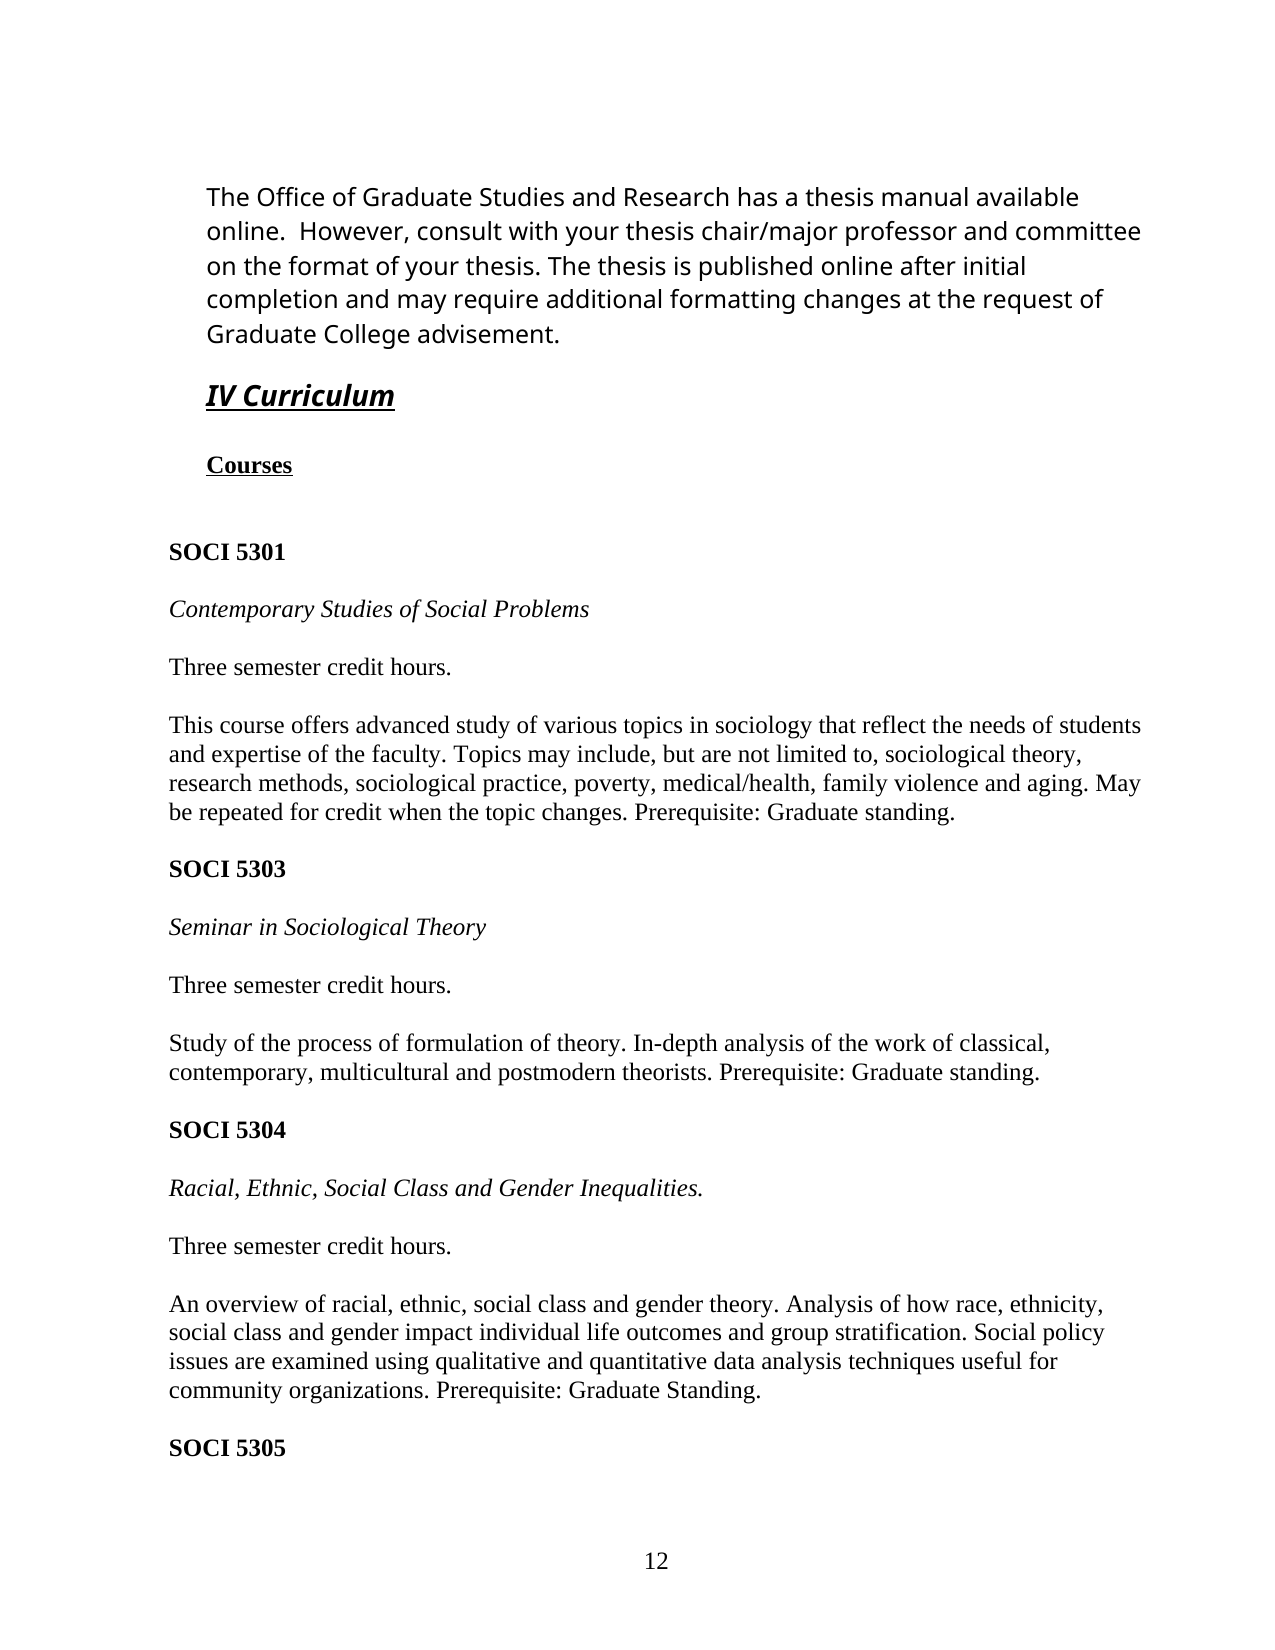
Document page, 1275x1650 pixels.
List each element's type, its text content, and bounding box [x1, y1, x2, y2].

text SOCI 5303 [169, 854, 1144, 883]
text SOCI 5305 [169, 1433, 1144, 1462]
text An overview of racial, ethnic, social class and gender theory. Analysis of how race, ethnicity, social class and gender impact individual life outcomes and group stratification. Social policy issues are examined using qualitative and quantitative data analysis techniques useful for community organizations. Prerequisite: Graduate Standing. [169, 1289, 1144, 1404]
text Study of the process of formulation of theory. In-depth analysis of the work of classical, contemporary, multicultural and postmodern theorists. Prerequisite: Graduate standing. [169, 1028, 1144, 1086]
text The Office of Graduate Studies and Research has a thesis manual available online. However, consult with your thesis chair/major professor and committee on the format of your thesis. The thesis is published online after initial completion and may require additional formatting changes at the request of Graduate College advisement. [206, 180, 1144, 350]
text Seminar in Sociological Theory [169, 912, 1144, 941]
text Three semester credit hours. [169, 1231, 1144, 1259]
text This course offers advanced study of various topics in sociology that reflect the needs of students and expertise of the faculty. Topics may include, but are not limited to, sociological theory, research methods, sociological practice, poverty, medical/health, family violence and aging. May be repeated for credit when the topic changes. Prerequisite: Graduate standing. [169, 710, 1144, 825]
text SOCI 5301 [169, 537, 1144, 565]
subtitle IV Curriculum [206, 375, 1144, 415]
text Three semester credit hours. [169, 652, 1144, 681]
text Three semester credit hours. [169, 970, 1144, 999]
text Contemporary Studies of Social Problems [169, 594, 1144, 623]
text SOCI 5304 [169, 1115, 1144, 1144]
text Racial, Ethnic, Social Class and Gender Inequalities. [169, 1173, 1144, 1202]
text Courses [206, 450, 1144, 479]
